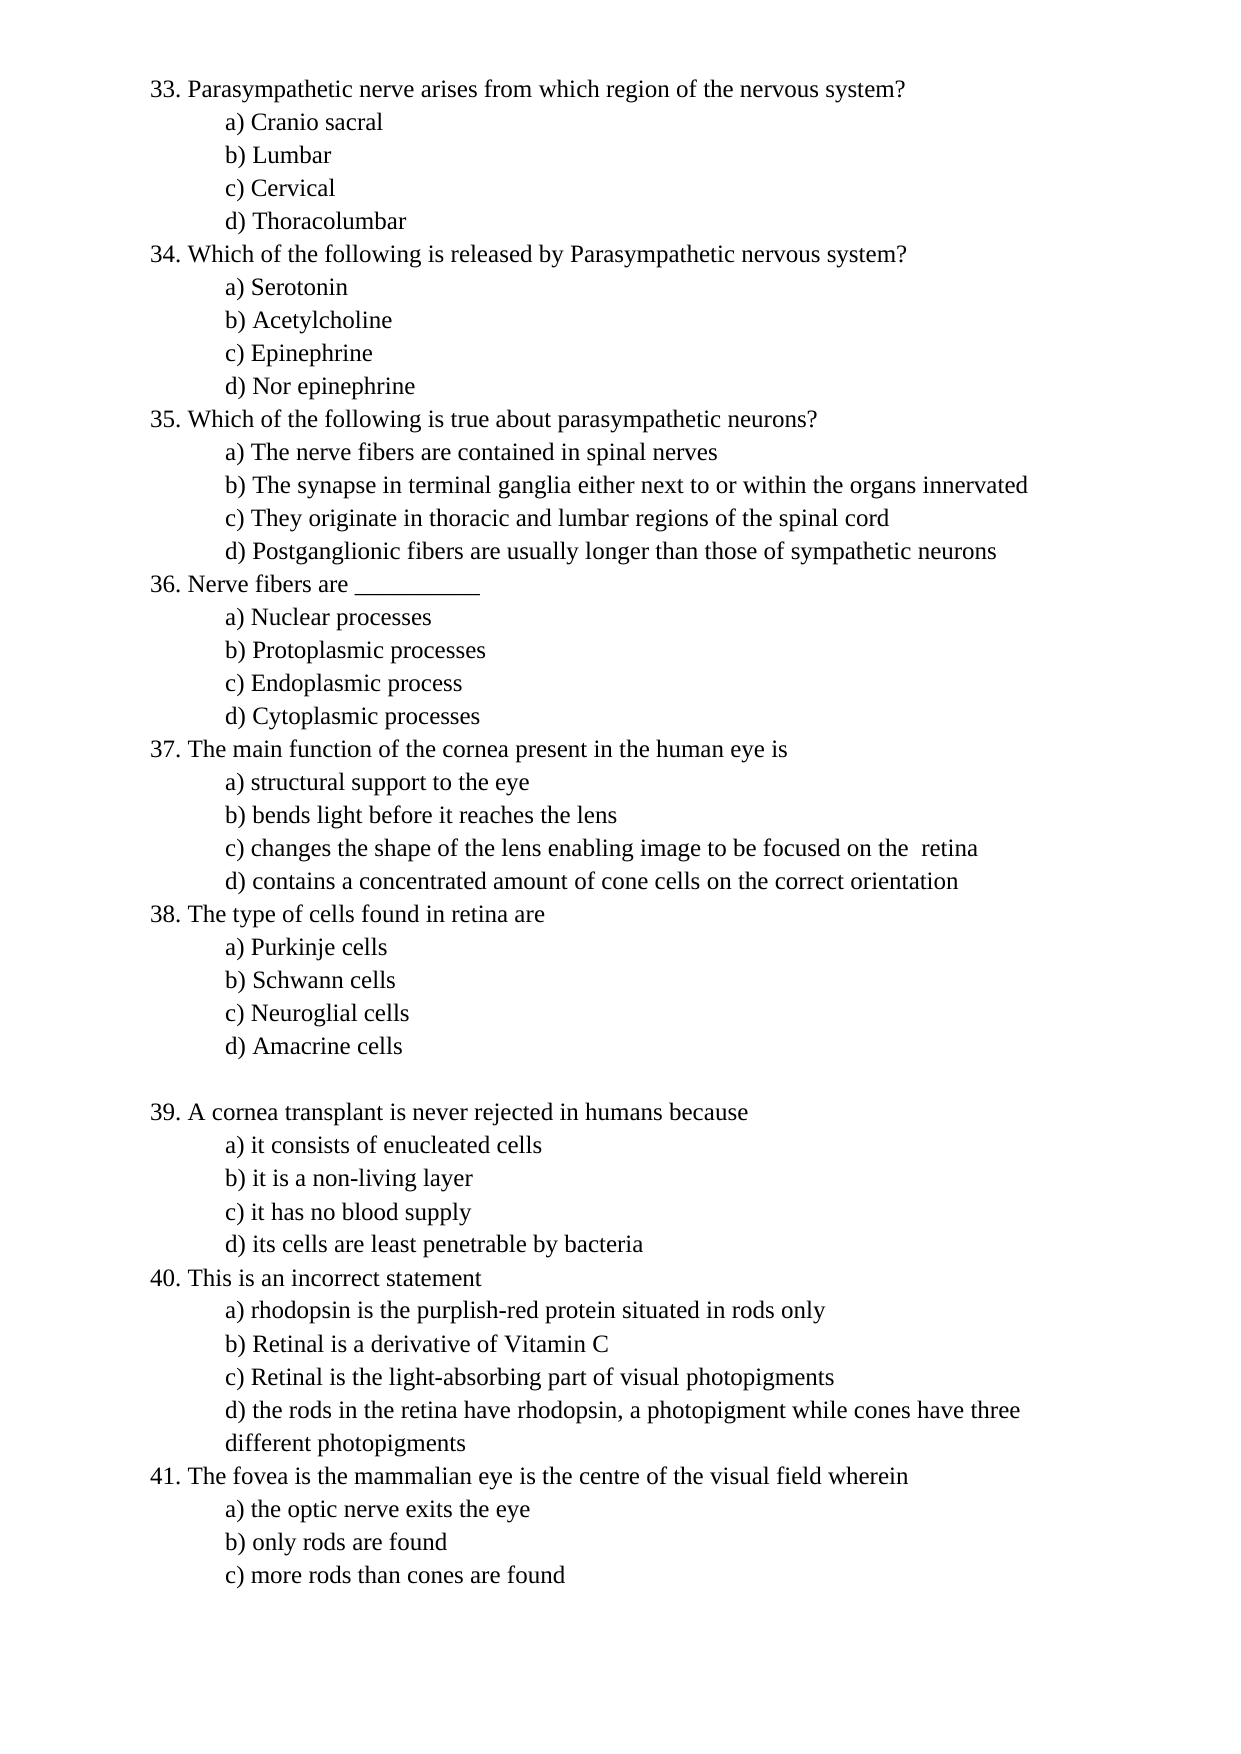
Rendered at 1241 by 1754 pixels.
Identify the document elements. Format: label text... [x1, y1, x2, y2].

text a) Cranio sacral [150, 107, 1090, 136]
text a) it consists of enucleated cells [150, 1131, 1090, 1159]
text c) They originate in thoracic and lumbar regions of the spinal cord [150, 503, 1090, 532]
text b) only rods are found [225, 1527, 1090, 1556]
text a) structural support to the eye b) bends light before it reaches the lens [150, 767, 1090, 829]
text a) rhodopsin is the purplish-red protein situated in rods only [150, 1296, 1090, 1324]
text 33. Parasympathetic nerve arises from which region of the nervous system? [150, 74, 1090, 103]
text c) Endoplasmic process [150, 668, 1090, 697]
text c) Retinal is the light-absorbing part of visual photopigments [150, 1362, 1090, 1390]
text a) Purkinje cells [150, 932, 1090, 961]
text 37. The main function of the cornea present in the human eye is [150, 734, 1090, 763]
text b) Lumbar [150, 140, 1090, 169]
text 40. This is an incorrect statement [150, 1263, 1090, 1291]
text 35. Which of the following is true about parasympathetic neurons? [150, 404, 1090, 433]
text 38. The type of cells found in retina are [150, 899, 1090, 928]
text 41. The fovea is the mammalian eye is the centre of the visual field wherein [150, 1461, 1090, 1489]
text c) Epinephrine [150, 338, 1090, 367]
text d) Postganglionic fibers are usually longer than those of sympathetic neurons [150, 536, 1090, 565]
text b) it is a non-living layer c) it has no blood supply d) its cells are least penetrable by bacteria [150, 1163, 1090, 1258]
text d) Amacrine cells [150, 1031, 1090, 1060]
text d) Cytoplasmic processes [150, 701, 1090, 730]
text b) Protoplasmic processes [150, 635, 1090, 664]
text c) changes the shape of the lens enabling image to be focused on the retina [150, 833, 1090, 862]
text c) Neuroglial cells [150, 998, 1090, 1027]
text 34. Which of the following is released by Parasympathetic nervous system? [150, 239, 1090, 268]
text d) Nor epinephrine [150, 371, 1090, 400]
text c) Cervical [150, 173, 1090, 202]
text b) The synapse in terminal ganglia either next to or within the organs innervated [150, 470, 1090, 499]
text d) contains a concentrated amount of cone cells on the correct orientation [150, 866, 1090, 895]
text 36. Nerve fibers are __________ [150, 569, 1090, 598]
text a) Serotonin [150, 272, 1090, 301]
text a) the optic nerve exits the eye [225, 1494, 1090, 1522]
text 39. A cornea transplant is never rejected in humans because [150, 1097, 1090, 1126]
text d) the rods in the retina have rhodopsin, a photopigment while cones have three different photopigments [225, 1395, 1090, 1456]
text a) The nerve fibers are contained in spinal nerves [150, 437, 1090, 466]
text b) Retinal is a derivative of Vitamin C [150, 1329, 1090, 1357]
text a) Nuclear processes [150, 602, 1090, 631]
text c) more rods than cones are found [225, 1560, 1090, 1588]
text d) Thoracolumbar [150, 206, 1090, 235]
text b) Acetylcholine [150, 305, 1090, 334]
text b) Schwann cells [150, 965, 1090, 994]
